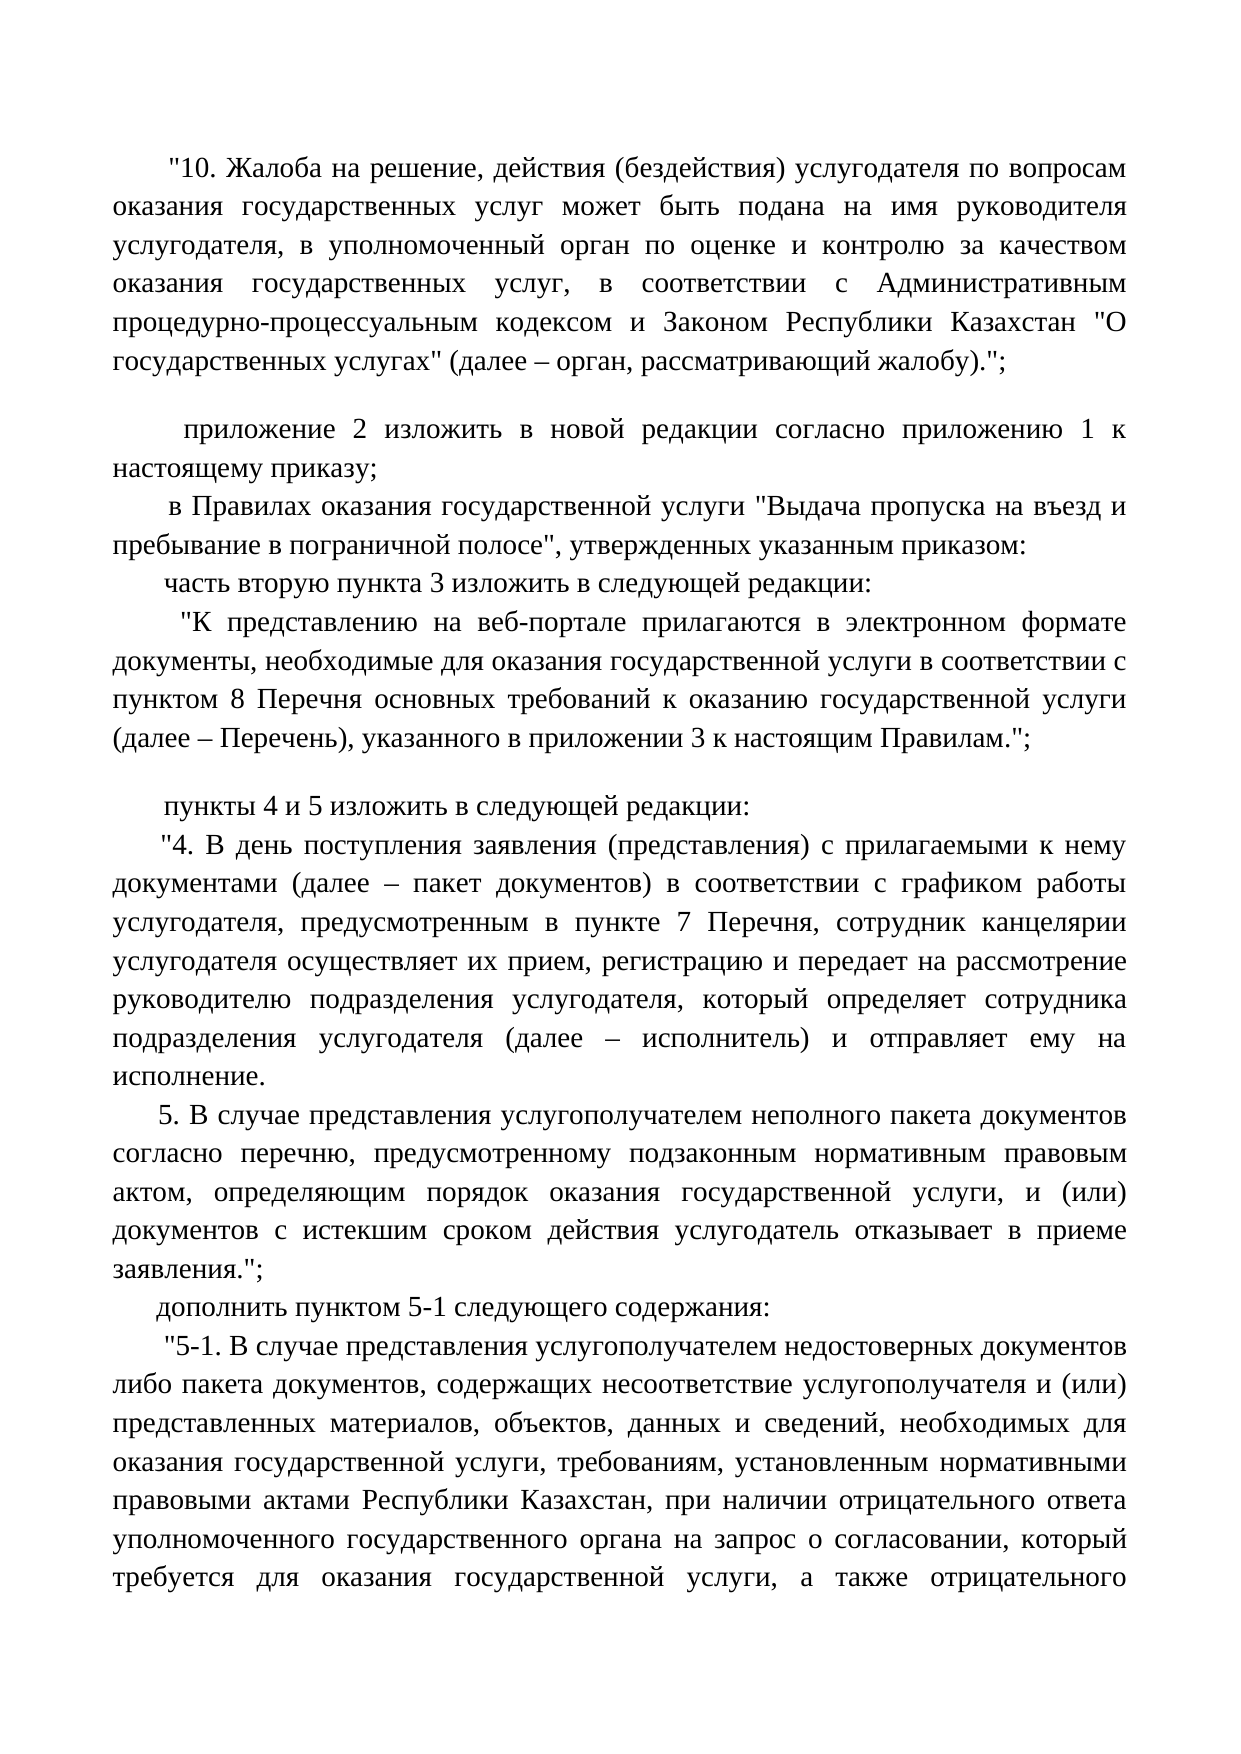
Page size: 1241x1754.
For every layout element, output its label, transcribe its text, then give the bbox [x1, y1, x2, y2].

text 5. В случае представления услугополучателем неполного пакета документов согласно перечню, предусмотренному подзаконным нормативным правовым актом, определяющим порядок оказания государственной услуги, и (или) документов с истекшим сроком действия услугодатель отказывает в приеме заявления."; [112, 1097, 1128, 1284]
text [112, 1328, 1128, 1593]
text пункты 4 и 5 изложить в следующей редакции: [112, 788, 1128, 822]
text "К представлению на веб-портале прилагаются в электронном формате документы, необходимые для оказания государственной услуги в соответствии с пунктом 8 Перечня основных требований к оказанию государственной услуги (далее – Перечень), указанного в приложении 3 к настоящим Правилам."; [112, 604, 1128, 753]
text "4. В день поступления заявления (представления) с прилагаемыми к нему документами (далее – пакет документов) в соответствии с графиком работы услугодателя, предусмотренным в пункте 7 Перечня, сотрудник канцелярии услугодателя осуществляет их прием, регистрацию и передает на рассмотрение руководителю подразделения услугодателя, который определяет сотрудника подразделения услугодателя (далее – исполнитель) и отправляет ему на исполнение. [112, 827, 1128, 1092]
text приложение 2 изложить в новой редакции согласно приложению 1 к настоящему приказу; [112, 411, 1128, 483]
text часть вторую пункта 3 изложить в следующей редакции: [112, 566, 1128, 599]
text "10. Жалоба на решение, действия (бездействия) услугодателя по вопросам оказания государственных услуг может быть подана на имя руководителя услугодателя, в уполномоченный орган по оценке и контролю за качеством оказания государственных услуг, в соответствии с Административным процедурно-процессуальным кодексом и Законом Республики Казахстан "О государственных услугах" (далее – орган, рассматривающий жалобу)."; [112, 150, 1128, 376]
text в Правилах оказания государственной услуги "Выдача пропуска на въезд и пребывание в пограничной полосе", утвержденных указанным приказом: [112, 488, 1128, 561]
text дополнить пунктом 5-1 следующего содержания: [112, 1289, 1128, 1323]
